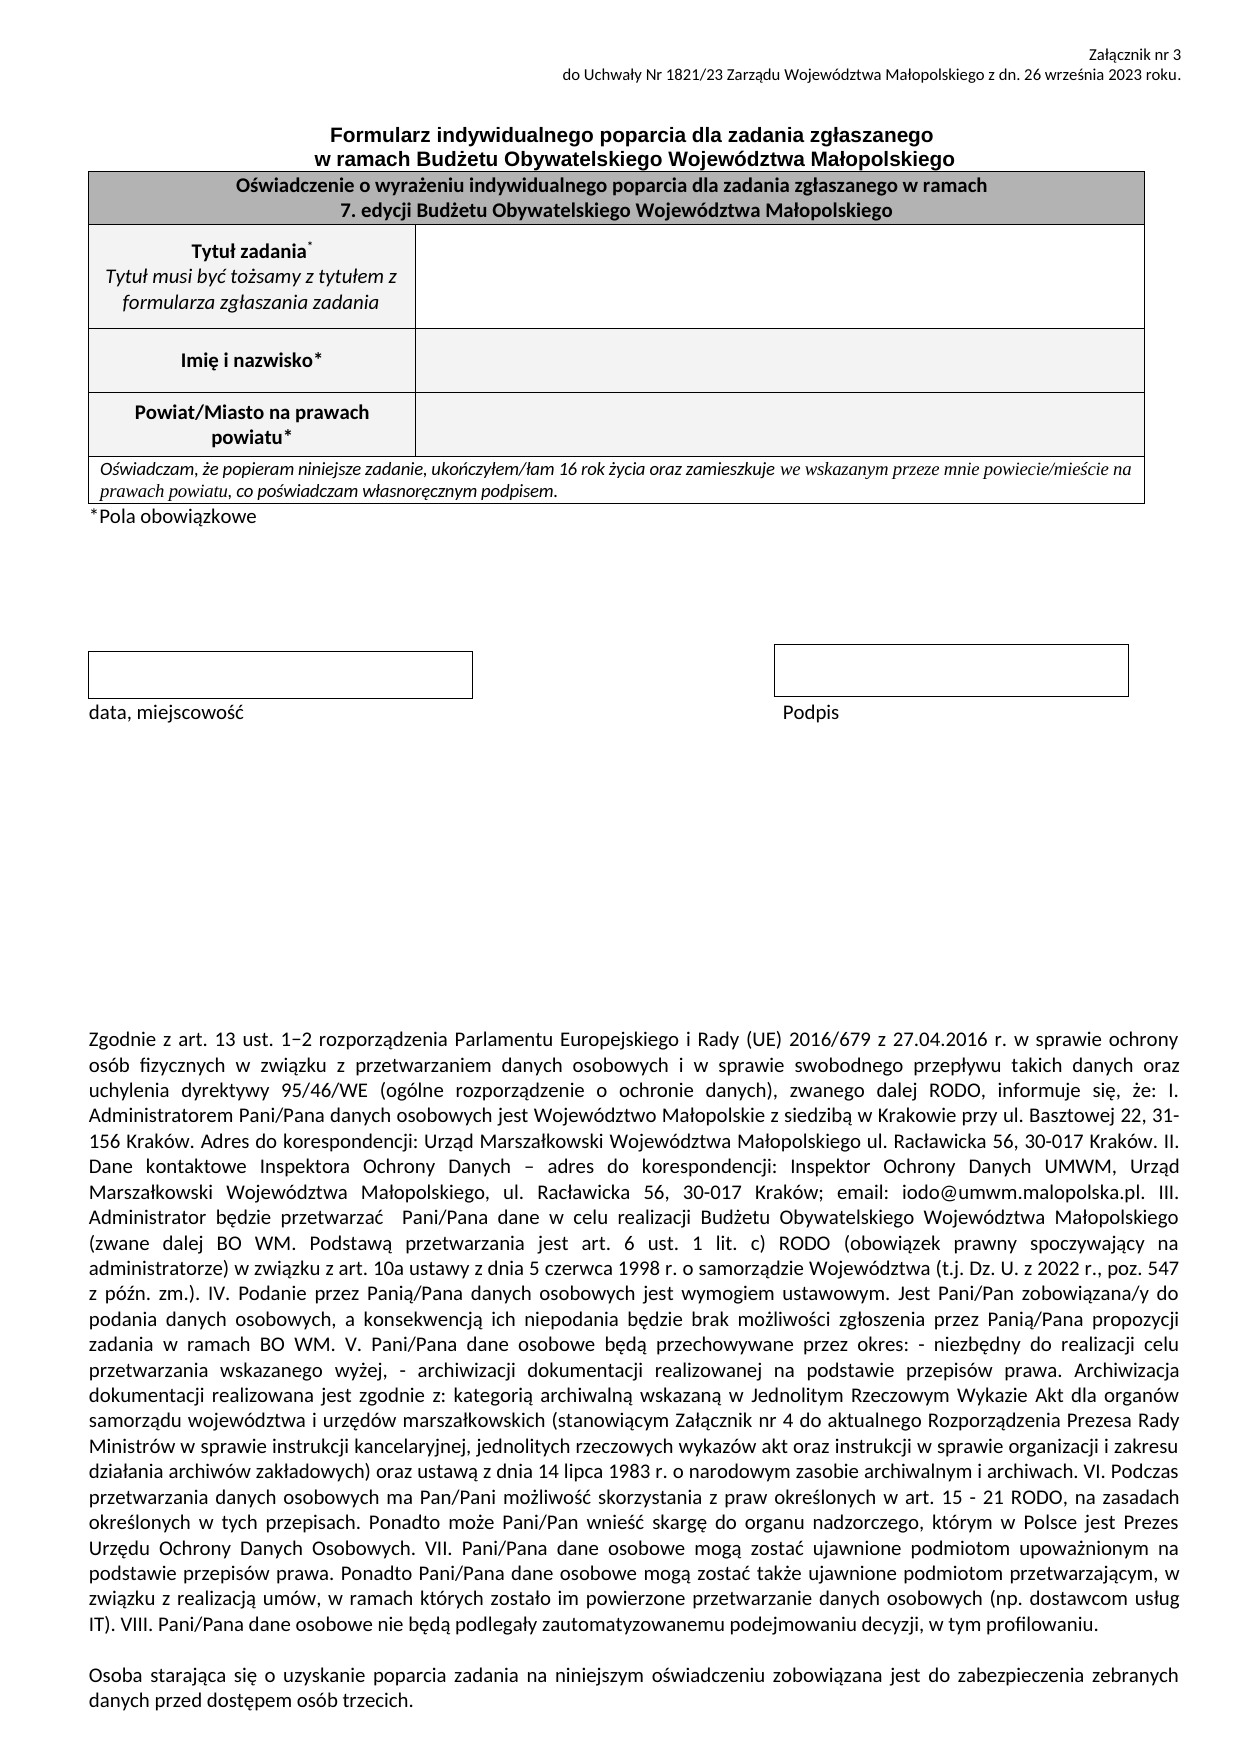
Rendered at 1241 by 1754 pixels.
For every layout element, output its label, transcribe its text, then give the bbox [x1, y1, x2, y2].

text Formularz indywidualnego poparcia dla zadania zgłaszanego w ramach Budżetu Obywatelskiego Województwa Małopolskiego [89, 123, 1181, 171]
table_cell [416, 329, 1144, 392]
table_header [775, 645, 1128, 696]
table_cell Powiat/Miasto na prawach powiatu* [89, 393, 415, 456]
text data, miejscowość Podpis [89, 699, 1181, 724]
table_cell Imię i nazwisko* [89, 329, 415, 392]
text *Pola obowiązkowe [89, 504, 1181, 529]
table_header [89, 652, 472, 698]
table_header Oświadczenie o wyrażeniu indywidualnego poparcia dla zadania zgłaszanego w ramach 7. edycji Budżetu Obywatelskiego Województwa Małopolskiego [89, 172, 1144, 224]
table_cell Tytuł zadania* Tytuł musi być tożsamy z tytułem z formularza zgłaszania zadania [89, 225, 415, 328]
table_cell [416, 393, 1144, 456]
table_cell [416, 225, 1144, 328]
table_cell Oświadczam, że popieram niniejsze zadanie, ukończyłem/łam 16 rok życia oraz zamieszkuje we wskazanym przeze mnie powiecie/mieście na prawach powiatu, co poświadczam własnoręcznym podpisem. [89, 457, 1144, 503]
